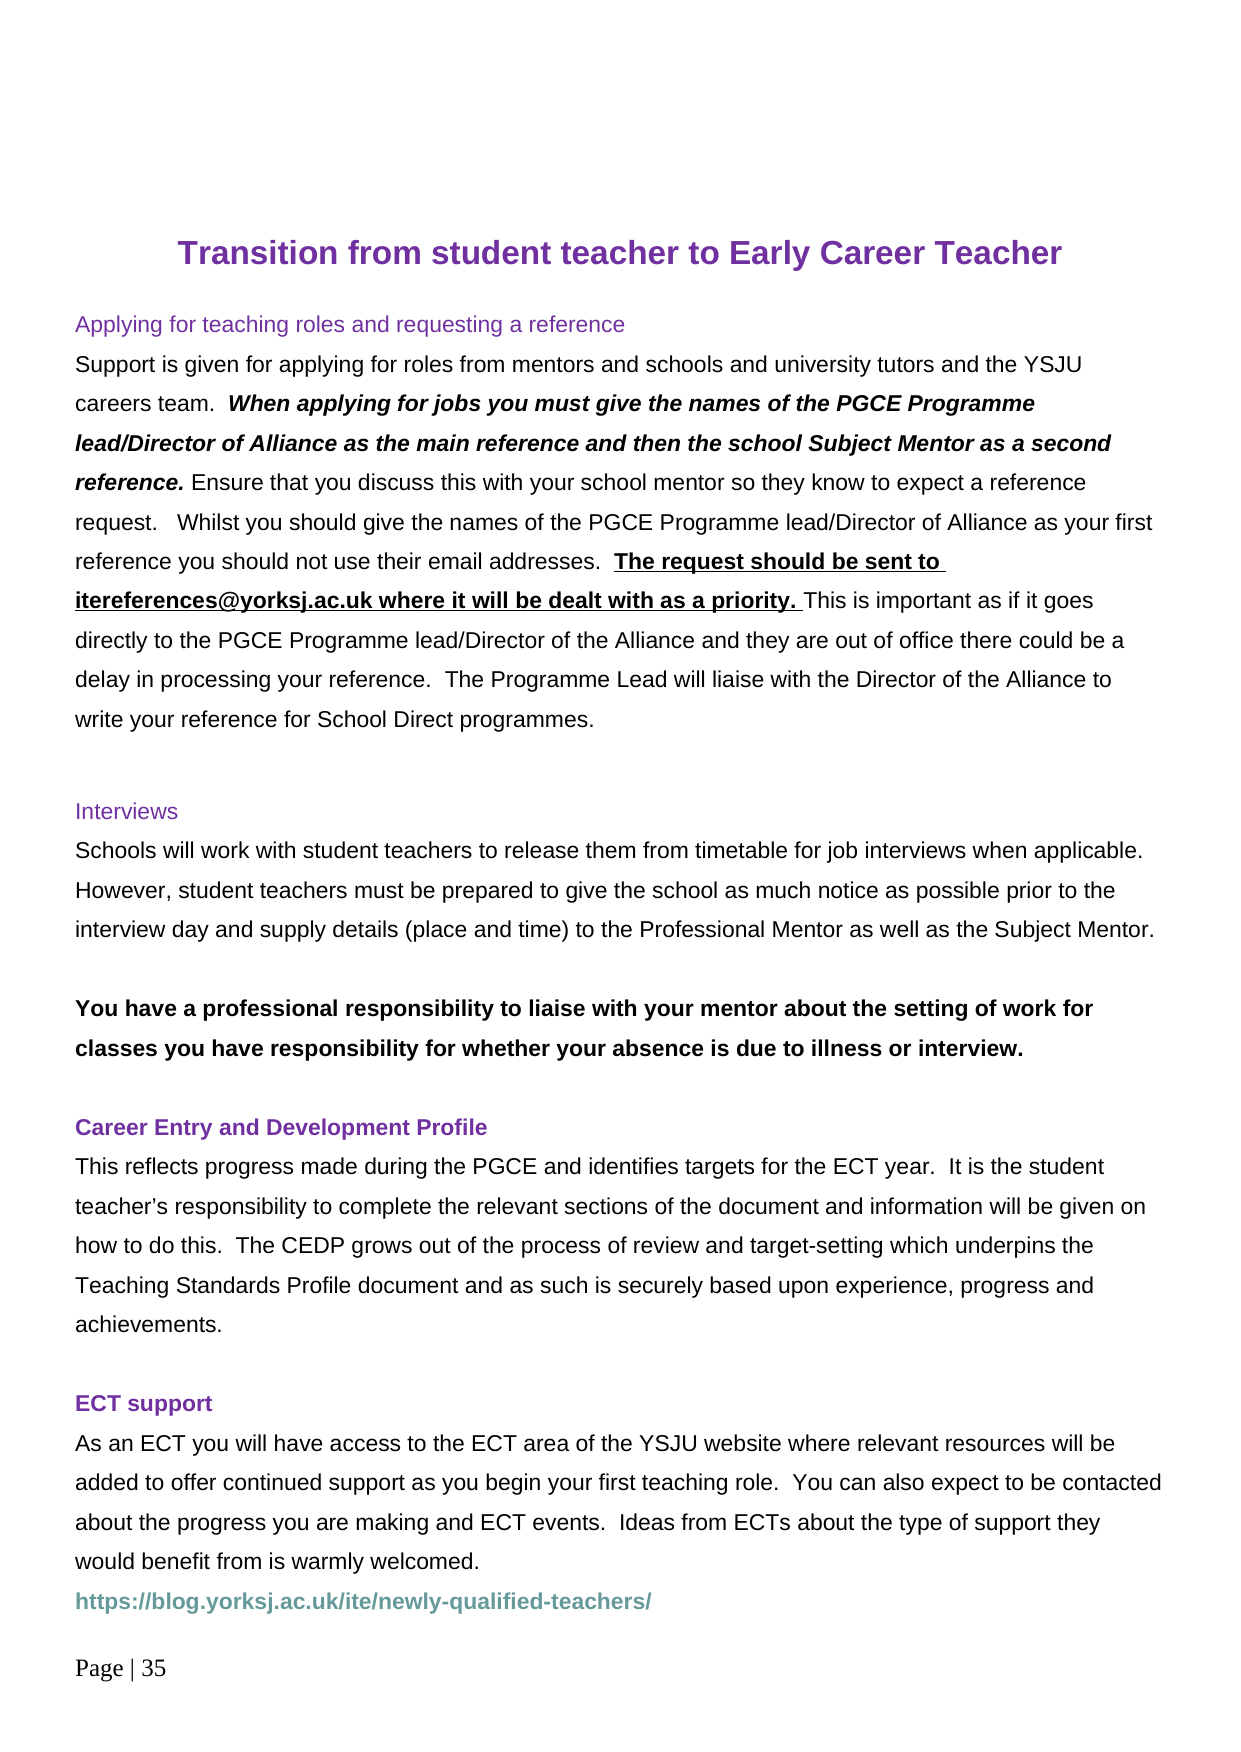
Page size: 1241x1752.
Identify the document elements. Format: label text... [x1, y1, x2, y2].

text As an ECT you will have access to the ECT area of the YSJU website where relevant resources will be added to offer continued support as you begin your first teaching role. You can also expect to be contacted about the progress you are making and ECT events. Ideas from ECTs about the type of support they would benefit from is warmly welcomed. [75, 1430, 1165, 1574]
text You have a professional responsibility to liaise with your mentor about the setting of work for classes you have responsibility for whether your absence is due to illness or interview. [75, 995, 1165, 1061]
subtitle Transition from student teacher to Early Career Teacher [75, 233, 1165, 272]
text This reflects progress made during the PGCE and identifies targets for the ECT year. It is the student teacher’s responsibility to complete the relevant sections of the document and information will be given on how to do this. The CEDP grows out of the process of review and target-setting which underpins the Teaching Standards Profile document and as such is securely based upon experience, progress and achievements. [75, 1153, 1165, 1338]
text Applying for teaching roles and requesting a reference [75, 311, 1165, 337]
text Interviews [75, 798, 1165, 824]
text Career Entry and Development Profile [75, 1114, 1165, 1140]
text Support is given for applying for roles from mentors and schools and university tutors and the YSJU careers team. When applying for jobs you must give the names of the PGCE Programme lead/Director of Alliance as the main reference and then the school Subject Mentor as a second reference. Ensure that you discuss this with your school mentor so they know to expect a reference request. Whilst you should give the names of the PGCE Programme lead/Director of Alliance as your first reference you should not use their email addresses. The request should be sent to itereferences@yorksj.ac.uk where it will be dealt with as a priority. This is important as if it goes directly to the PGCE Programme lead/Director of the Alliance and they are out of office there could be a delay in processing your reference. The Programme Lead will liaise with the Director of the Alliance to write your reference for School Direct programmes. [75, 351, 1165, 732]
text https://blog.yorksj.ac.uk/ite/newly-qualified-teachers/ [75, 1588, 1165, 1614]
text ECT support [75, 1390, 1165, 1417]
text Schools will work with student teachers to release them from timetable for job interviews when applicable. However, student teachers must be prepared to give the school as much notice as possible prior to the interview day and supply details (place and time) to the Professional Mentor as well as the Subject Mentor. [75, 837, 1165, 943]
